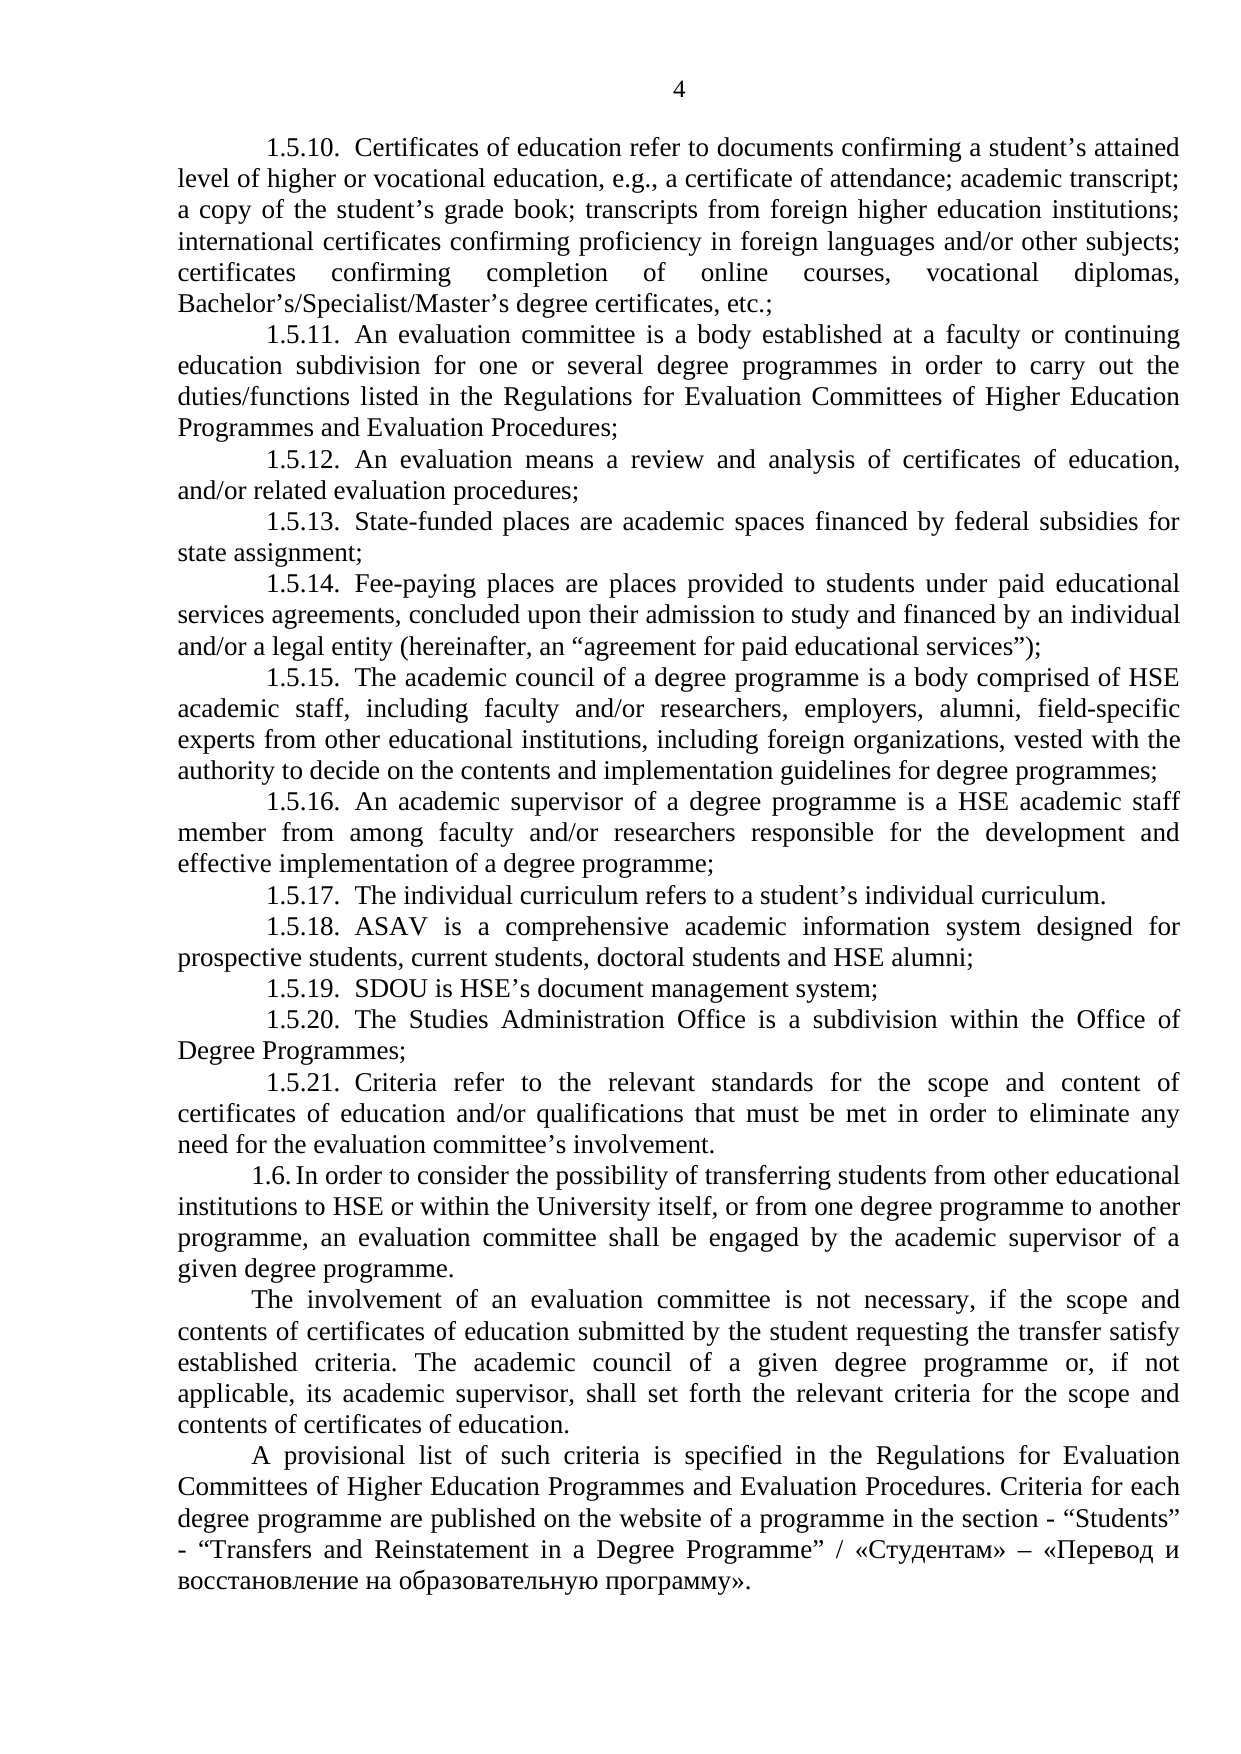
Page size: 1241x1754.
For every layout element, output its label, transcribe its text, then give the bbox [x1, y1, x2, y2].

list SDOU is HSE’s document management system; [177, 972, 1181, 1003]
list The academic council of a degree programme is a body comprised of HSE academic staff, including faculty and/or researchers, employers, alumni, field-specific experts from other educational institutions, including foreign organizations, vested with the authority to decide on the contents and implementation guidelines for degree programmes; [177, 661, 1181, 785]
list The individual curriculum refers to a student’s individual curriculum. [177, 879, 1181, 910]
list An evaluation committee is a body established at a faculty or continuing education subdivision for one or several degree programmes in order to carry out the duties/functions listed in the Regulations for Evaluation Committees of Higher Education Programmes and Evaluation Procedures; [177, 318, 1181, 443]
list ASAV is a comprehensive academic information system designed for prospective students, current students, doctoral students and HSE alumni; [177, 910, 1181, 972]
list Fee-paying places are places provided to students under paid educational services agreements, concluded upon their admission to study and financed by an individual and/or a legal entity (hereinafter, an “agreement for paid educational services”); [177, 567, 1181, 661]
list An evaluation means a review and analysis of certificates of education, and/or related evaluation procedures; [177, 443, 1181, 505]
list Certificates of education refer to documents confirming a student’s attained level of higher or vocational education, e.g., a certificate of attendance; academic transcript; a copy of the student’s grade book; transcripts from foreign higher education institutions; international certificates confirming proficiency in foreign languages and/or other subjects; certificates confirming completion of online courses, vocational diplomas, Bachelor’s/Specialist/Master’s degree certificates, etc.; [177, 131, 1181, 318]
list State-funded places are academic spaces financed by federal subsidies for state assignment; [177, 505, 1181, 567]
list The Studies Administration Office is a subdivision within the Office of Degree Programmes; [177, 1003, 1181, 1066]
list An academic supervisor of a degree programme is a HSE academic staff member from among faculty and/or researchers responsible for the development and effective implementation of a degree programme; [177, 785, 1181, 879]
list In order to consider the possibility of transferring students from other educational institutions to HSE or within the University itself, or from one degree programme to another programme, an evaluation committee shall be engaged by the academic supervisor of a given degree programme. [177, 1159, 1181, 1284]
text A provisional list of such criteria is specified in the Regulations for Evaluation Committees of Higher Education Programmes and Evaluation Procedures. Criteria for each degree programme are published on the website of a programme in the section - “Students” - “Transfers and Reinstatement in a Degree Programme” / «Студентам» – «Перевод и восстановление на образовательную программу». [177, 1439, 1181, 1595]
text The involvement of an evaluation committee is not necessary, if the scope and contents of certificates of education submitted by the student requesting the transfer satisfy established criteria. The academic council of a given degree programme or, if not applicable, its academic supervisor, shall set forth the relevant criteria for the scope and contents of certificates of education. [177, 1284, 1181, 1439]
list Criteria refer to the relevant standards for the scope and content of certificates of education and/or qualifications that must be met in order to eliminate any need for the evaluation committee’s involvement. [177, 1066, 1181, 1159]
